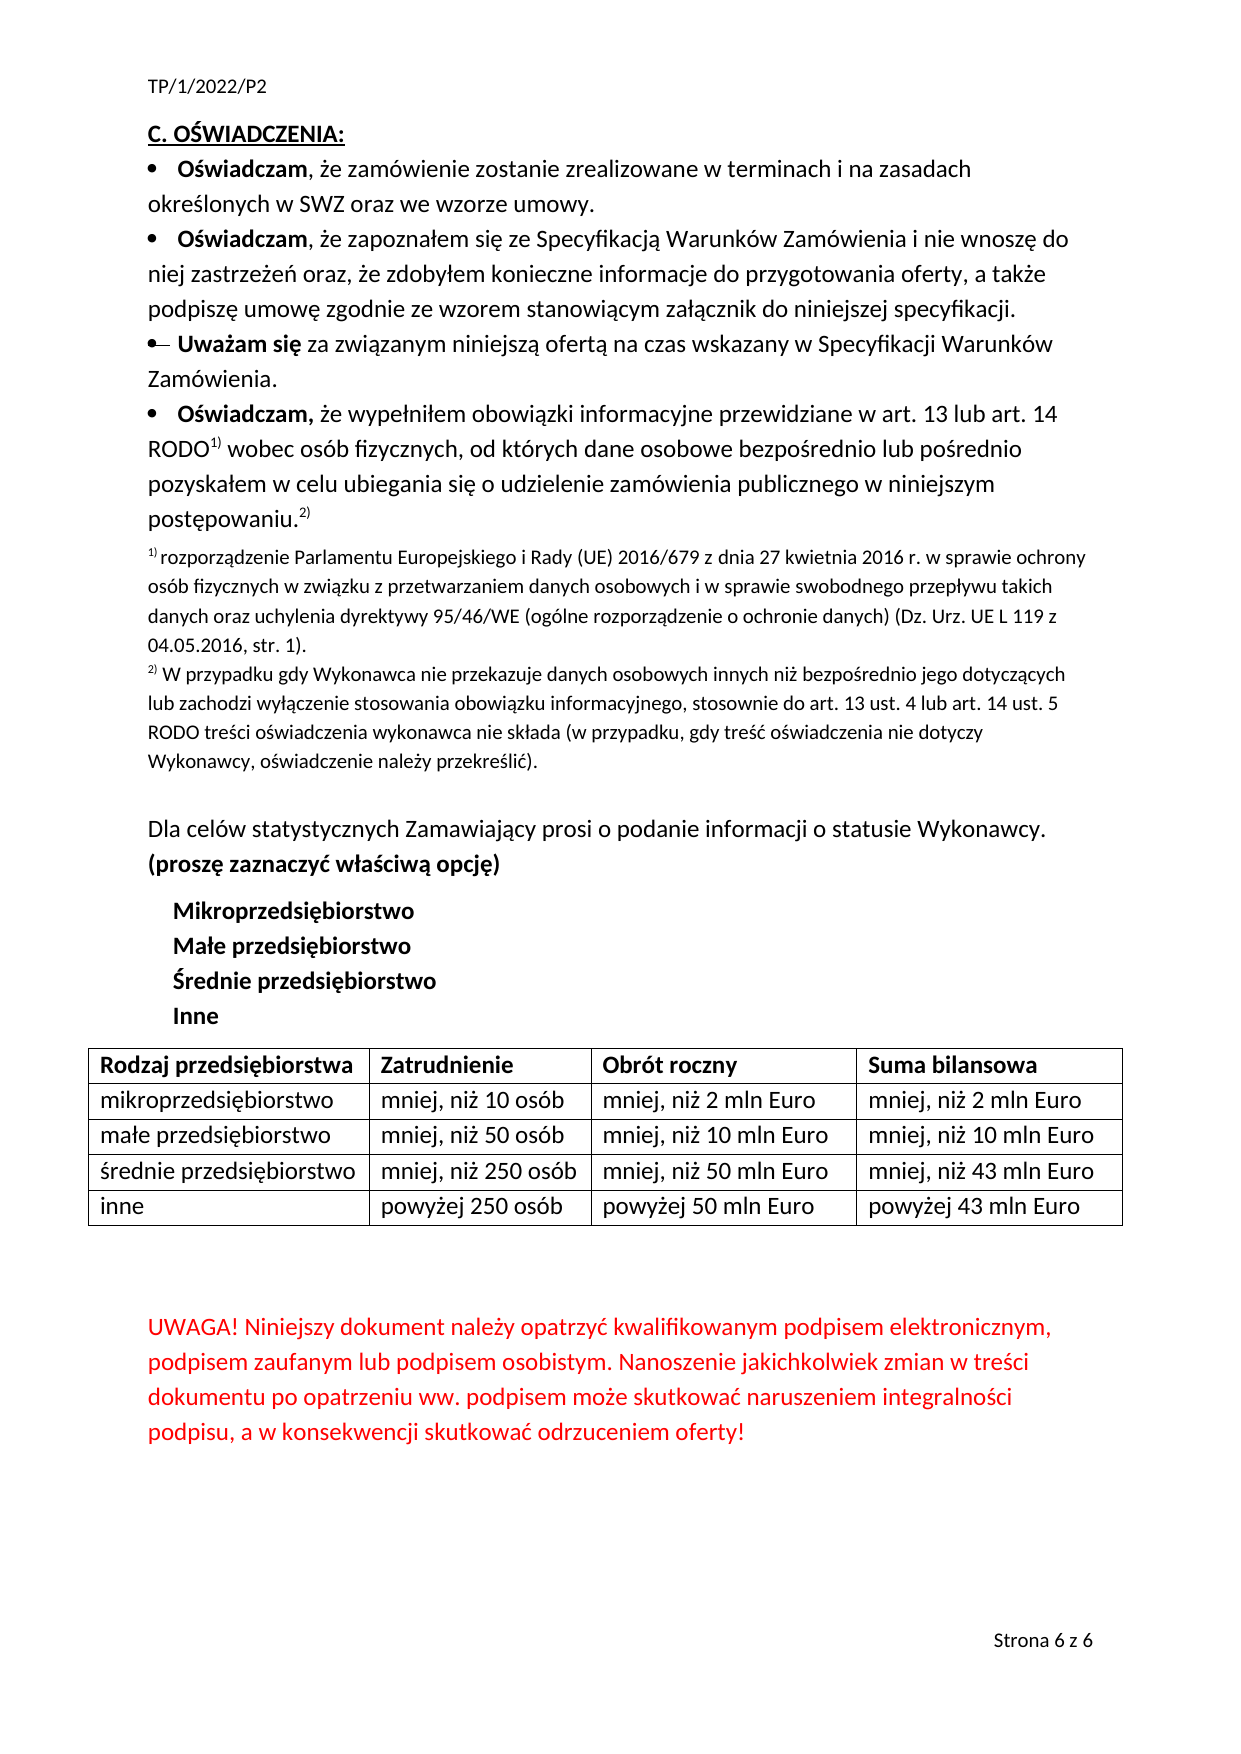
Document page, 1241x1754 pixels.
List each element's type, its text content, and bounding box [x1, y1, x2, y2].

text UWAGA! Niniejszy dokument należy opatrzyć kwalifikowanym podpisem elektronicznym, podpisem zaufanym lub podpisem osobistym. Nanoszenie jakichkolwiek zmian w treści dokumentu po opatrzeniu ww. podpisem może skutkować naruszeniem integralności podpisu, a w konsekwencji skutkować odrzuceniem oferty! [148, 1311, 1093, 1446]
text Dla celów statystycznych Zamawiający prosi o podanie informacji o statusie Wykonawcy. [148, 813, 1093, 843]
table_cell powyżej 43 mln Euro [857, 1191, 1122, 1225]
table_cell inne [89, 1191, 369, 1225]
table_cell mniej, niż 2 mln Euro [857, 1084, 1122, 1119]
table_cell mniej, niż 10 osób [370, 1084, 591, 1119]
text (proszę zaznaczyć właściwą opcję) [148, 848, 1093, 878]
table_header Zatrudnienie [370, 1049, 591, 1083]
text 2) W przypadku gdy Wykonawca nie przekazuje danych osobowych innych niż bezpośrednio jego dotyczących lub zachodzi wyłączenie stosowania obowiązku informacyjnego, stosownie do art. 13 ust. 4 lub art. 14 ust. 5 RODO treści oświadczenia wykonawca nie składa (w przypadku, gdy treść oświadczenia nie dotyczy Wykonawcy, oświadczenie należy przekreślić). [148, 661, 1093, 774]
table_cell mniej, niż 2 mln Euro [592, 1084, 856, 1119]
list Uważam się za związanym niniejszą ofertą na czas wskazany w Specyfikacji Warunków Zamówienia. [148, 328, 1093, 394]
table_header Rodzaj przedsiębiorstwa [89, 1049, 369, 1083]
table_cell mniej, niż 50 osób [370, 1120, 591, 1154]
text Inne [148, 1000, 1093, 1031]
table_cell mniej, niż 43 mln Euro [857, 1155, 1122, 1189]
table_cell mikroprzedsiębiorstwo [89, 1084, 369, 1119]
list Oświadczam, że zapoznałem się ze Specyfikacją Warunków Zamówienia i nie wnoszę do niej zastrzeżeń oraz, że zdobyłem konieczne informacje do przygotowania oferty, a także podpiszę umowę zgodnie ze wzorem stanowiącym załącznik do niniejszej specyfikacji. [148, 223, 1093, 324]
table_cell mniej, niż 10 mln Euro [857, 1120, 1122, 1154]
table_cell małe przedsiębiorstwo [89, 1120, 369, 1154]
table_cell powyżej 50 mln Euro [592, 1191, 856, 1225]
text 1) rozporządzenie Parlamentu Europejskiego i Rady (UE) 2016/679 z dnia 27 kwietnia 2016 r. w sprawie ochrony osób fizycznych w związku z przetwarzaniem danych osobowych i w sprawie swobodnego przepływu takich danych oraz uchylenia dyrektywy 95/46/WE (ogólne rozporządzenie o ochronie danych) (Dz. Urz. UE L 119 z 04.05.2016, str. 1). [148, 544, 1093, 657]
list Oświadczam, że wypełniłem obowiązki informacyjne przewidziane w art. 13 lub art. 14 RODO1) wobec osób fizycznych, od których dane osobowe bezpośrednio lub pośrednio pozyskałem w celu ubiegania się o udzielenie zamówienia publicznego w niniejszym postępowaniu.2) [148, 398, 1093, 534]
list Oświadczam, że zamówienie zostanie zrealizowane w terminach i na zasadach określonych w SWZ oraz we wzorze umowy. [148, 153, 1093, 219]
table_header Obrót roczny [592, 1049, 856, 1083]
table_header Suma bilansowa [857, 1049, 1122, 1083]
text Małe przedsiębiorstwo [148, 930, 1093, 961]
table_cell mniej, niż 250 osób [370, 1155, 591, 1189]
text Średnie przedsiębiorstwo [148, 965, 1093, 996]
table_cell średnie przedsiębiorstwo [89, 1155, 369, 1189]
table_cell mniej, niż 10 mln Euro [592, 1120, 856, 1154]
text C. OŚWIADCZENIA: [148, 118, 1093, 149]
table_cell mniej, niż 50 mln Euro [592, 1155, 856, 1189]
table_cell powyżej 250 osób [370, 1191, 591, 1225]
text Mikroprzedsiębiorstwo [148, 895, 1093, 926]
